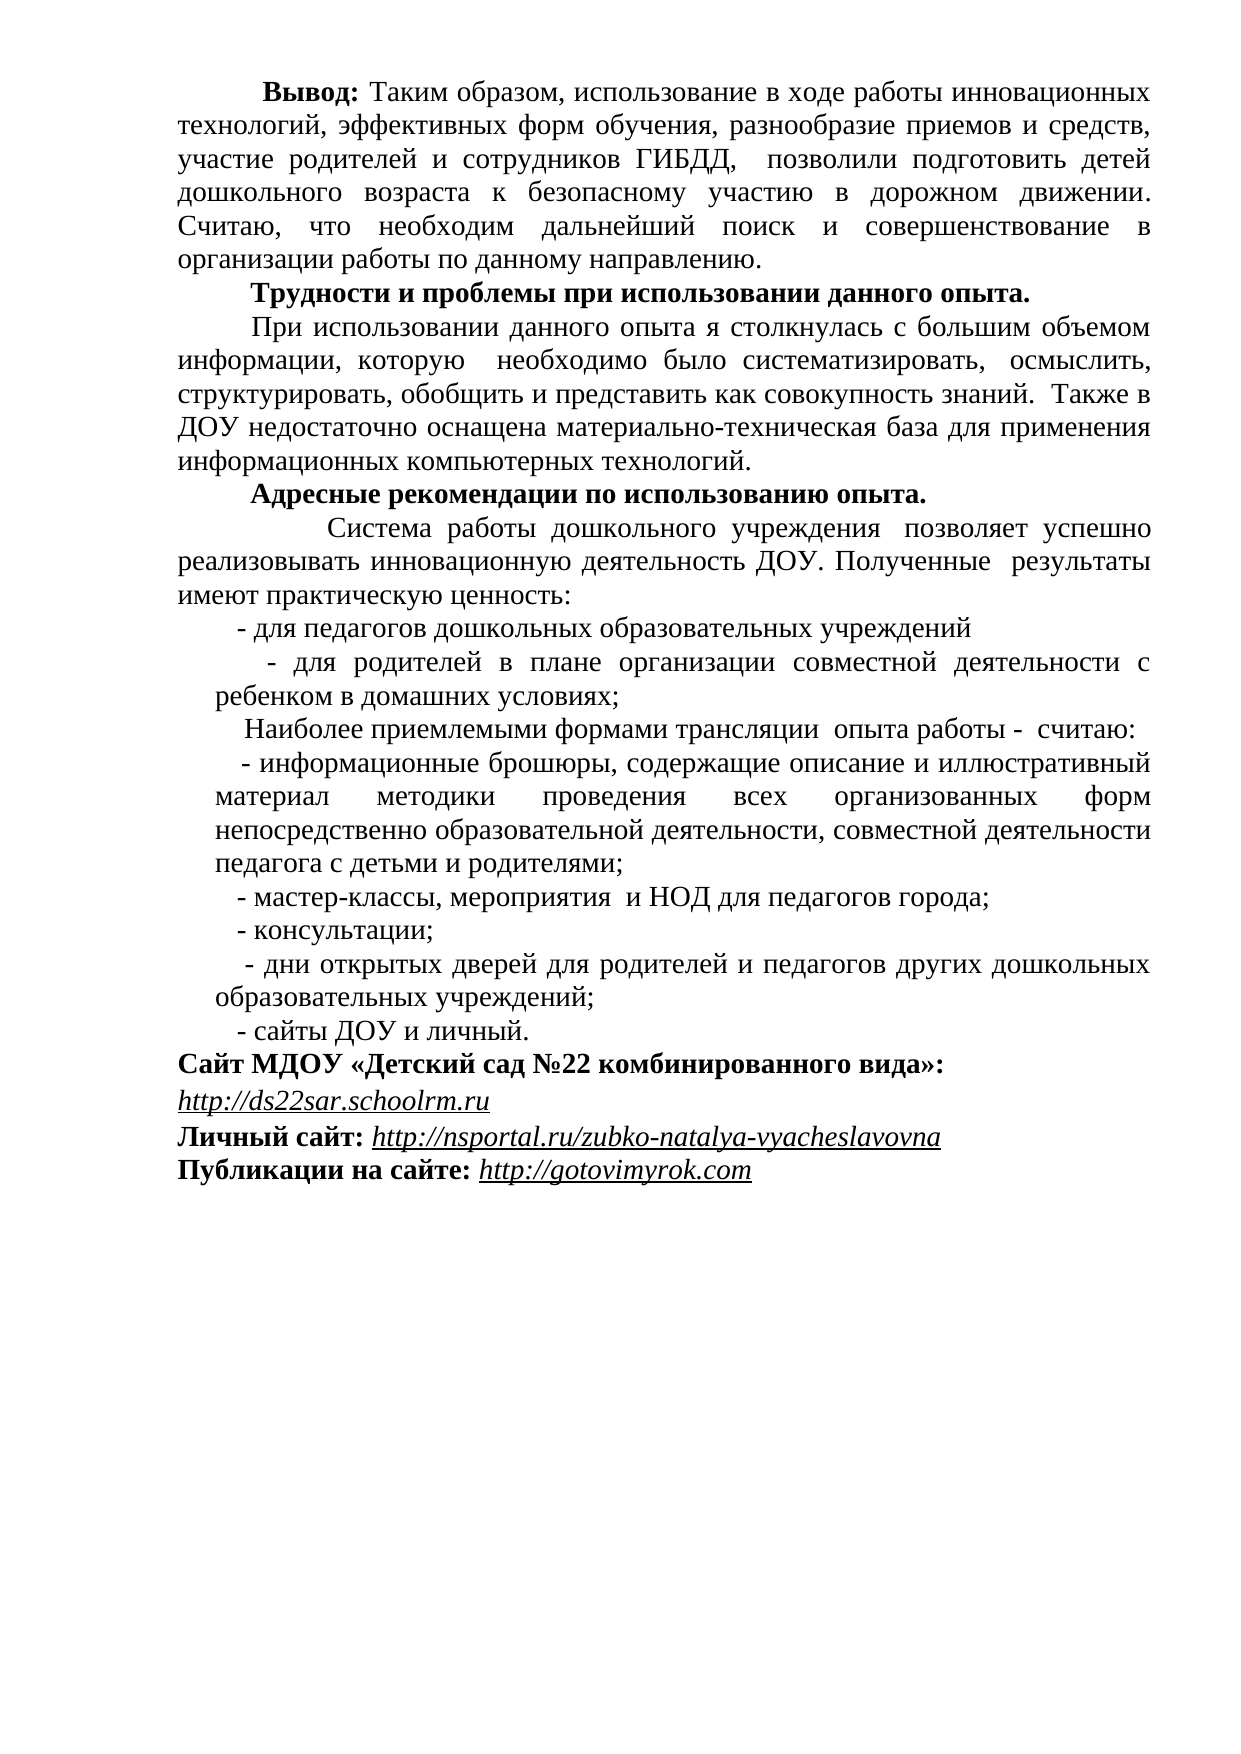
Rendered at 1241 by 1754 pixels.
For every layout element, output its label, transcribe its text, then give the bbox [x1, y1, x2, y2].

text - информационные брошюры, содержащие описание и иллюстративный материал методики проведения всех организованных форм непосредственно образовательной деятельности, совместной деятельности педагога с детьми и родителями; [215, 745, 1152, 879]
text - мастер-классы, мероприятия и НОД для педагогов города; [215, 879, 1152, 912]
text Система работы дошкольного учреждения позволяет успешно реализовывать инновационную деятельность ДОУ. Полученные результаты имеют практическую ценность: [177, 510, 1152, 611]
text Сайт МДОУ «Детский сад №22 комбинированного вида»: http://ds22sar.schoolrm.ru [177, 1047, 1152, 1116]
text - консультации; [215, 912, 1152, 946]
text Адресные рекомендации по использованию опыта. [177, 476, 1152, 510]
text - для родителей в плане организации совместной деятельности с ребенком в домашних условиях; [215, 644, 1152, 711]
text При использовании данного опыта я столкнулась с большим объемом информации, которую необходимо было систематизировать, осмыслить, структурировать, обобщить и представить как совокупность знаний. Также в ДОУ недостаточно оснащена материально-техническая база для применения информационных компьютерных технологий. [177, 309, 1152, 476]
text Публикации на сайте: http://gotovimyrok.com [177, 1152, 1152, 1186]
text - дни открытых дверей для родителей и педагогов других дошкольных образовательных учреждений; [215, 946, 1152, 1013]
text - для педагогов дошкольных образовательных учреждений [215, 611, 1152, 644]
text Вывод: Таким образом, использование в ходе работы инновационных технологий, эффективных форм обучения, разнообразие приемов и средств, участие родителей и сотрудников ГИБДД, позволили подготовить детей дошкольного возраста к безопасному участию в дорожном движении. Считаю, что необходим дальнейший поиск и совершенствование в организации работы по данному направлению. [177, 74, 1152, 275]
text Трудности и проблемы при использовании данного опыта. [177, 275, 1152, 309]
text Наиболее приемлемыми формами трансляции опыта работы - считаю: [215, 711, 1152, 745]
text - сайты ДОУ и личный. [215, 1013, 1152, 1047]
text Личный сайт: http://nsportal.ru/zubko-natalya-vyacheslavovna [177, 1119, 1152, 1152]
